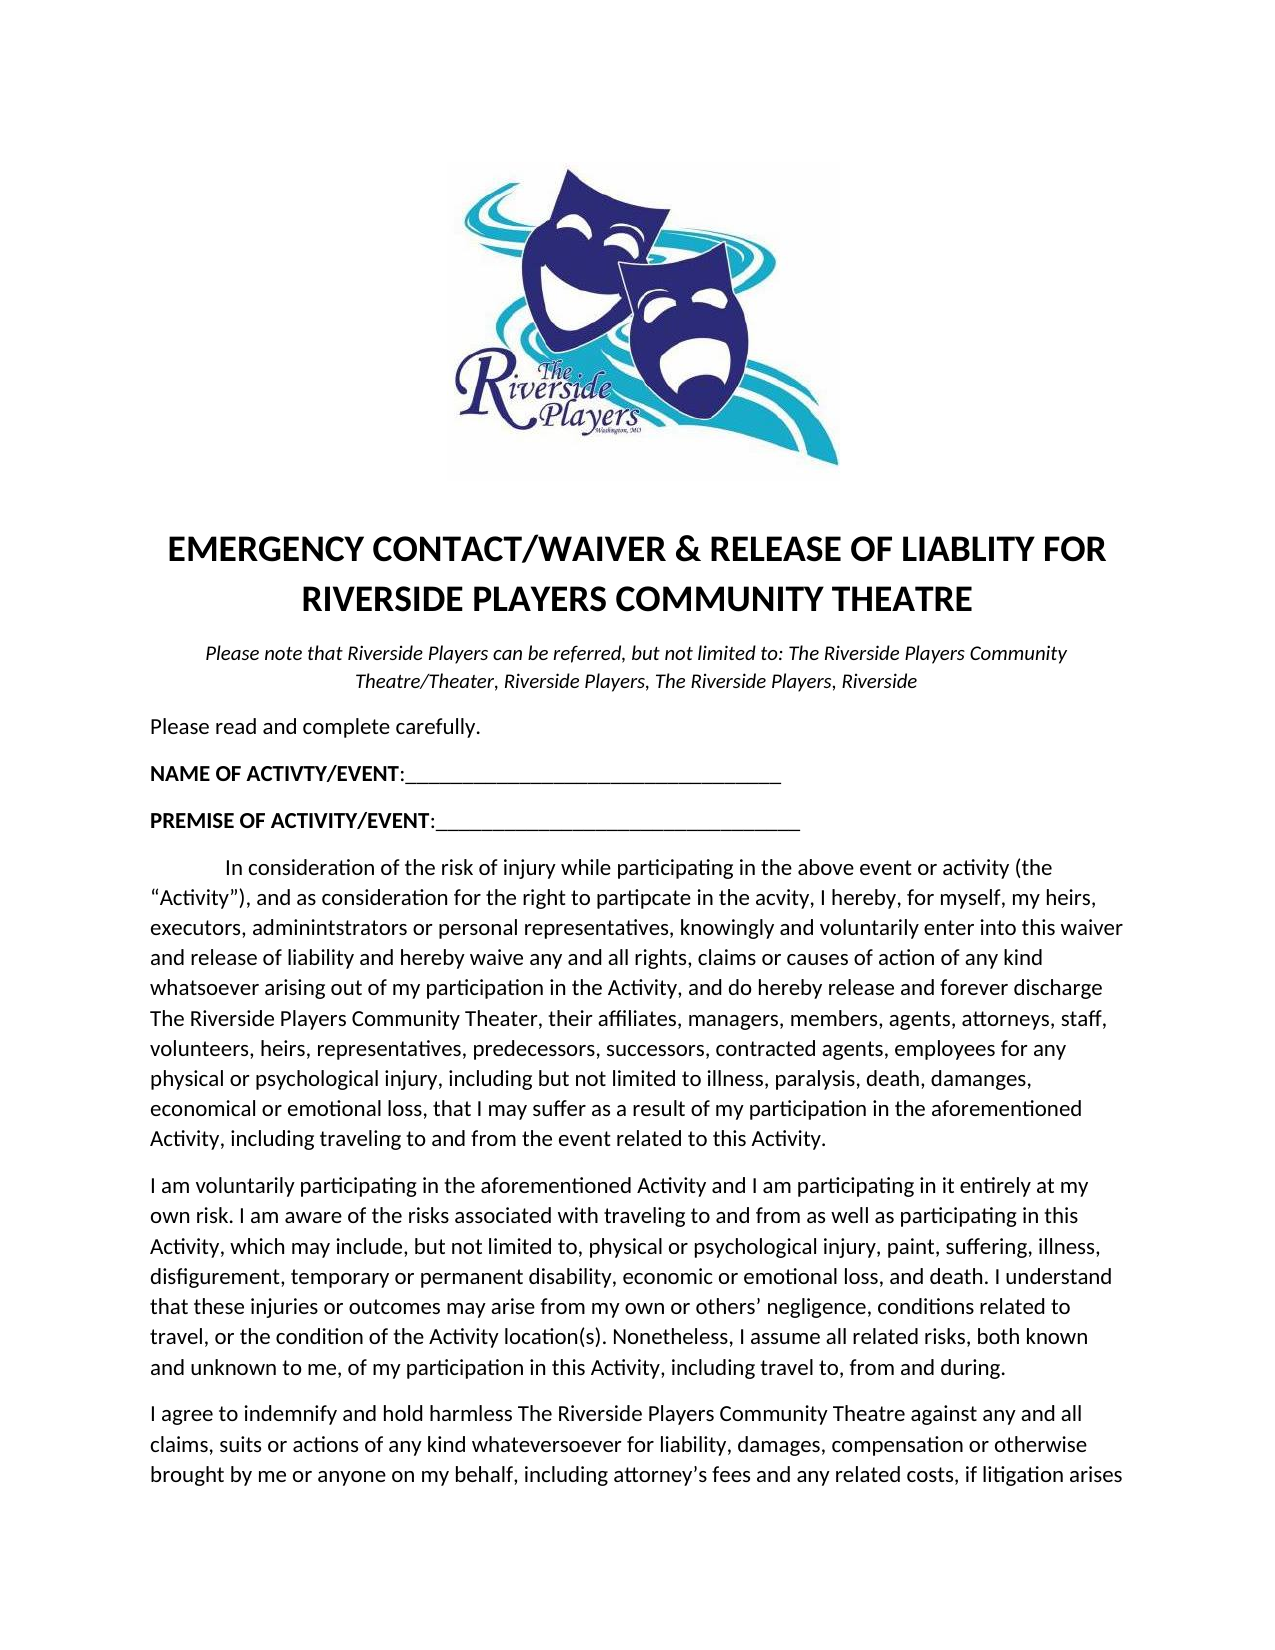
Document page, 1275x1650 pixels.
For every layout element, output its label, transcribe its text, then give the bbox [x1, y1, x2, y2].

picture [446, 162, 840, 481]
text I am voluntarily participating in the aforementioned Activity and I am participating in it entirely at my own risk. I am aware of the risks associated with traveling to and from as well as participating in this Activity, which may include, but not limited to, physical or psychological injury, paint, suffering, illness, disfigurement, temporary or permanent disability, economic or emotional loss, and death. I understand that these injuries or outcomes may arise from my own or others’ negligence, conditions related to travel, or the condition of the Activity location(s). Nonetheless, I assume all related risks, both known and unknown to me, of my participation in this Activity, including travel to, from and during. [150, 1171, 1125, 1381]
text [150, 1399, 1125, 1488]
text NAME OF ACTIVTY/EVENT:_________________________________ [150, 759, 1125, 787]
text In consideration of the risk of injury while participating in the above event or activity (the “Activity”), and as consideration for the right to partipcate in the acvity, I hereby, for myself, my heirs, executors, adminintstrators or personal representatives, knowingly and voluntarily enter into this waiver and release of liability and hereby waive any and all rights, claims or causes of action of any kind whatsoever arising out of my participation in the Activity, and do hereby release and forever discharge The Riverside Players Community Theater, their affiliates, managers, members, agents, attorneys, staff, volunteers, heirs, representatives, predecessors, successors, contracted agents, employees for any physical or psychological injury, including but not limited to illness, paralysis, death, damanges, economical or emotional loss, that I may suffer as a result of my participation in the aforementioned Activity, including traveling to and from the event related to this Activity. [150, 853, 1125, 1153]
text Please note that Riverside Players can be referred, but not limited to: The Riverside Players Community Theatre/Theater, Riverside Players, The Riverside Players, Riverside [150, 641, 1125, 693]
text EMERGENCY CONTACT/WAIVER & RELEASE OF LIABLITY FOR RIVERSIDE PLAYERS COMMUNITY THEATRE [150, 525, 1125, 620]
text PREMISE OF ACTIVITY/EVENT:________________________________ [150, 806, 1125, 834]
text Please read and complete carefully. [150, 712, 1125, 740]
